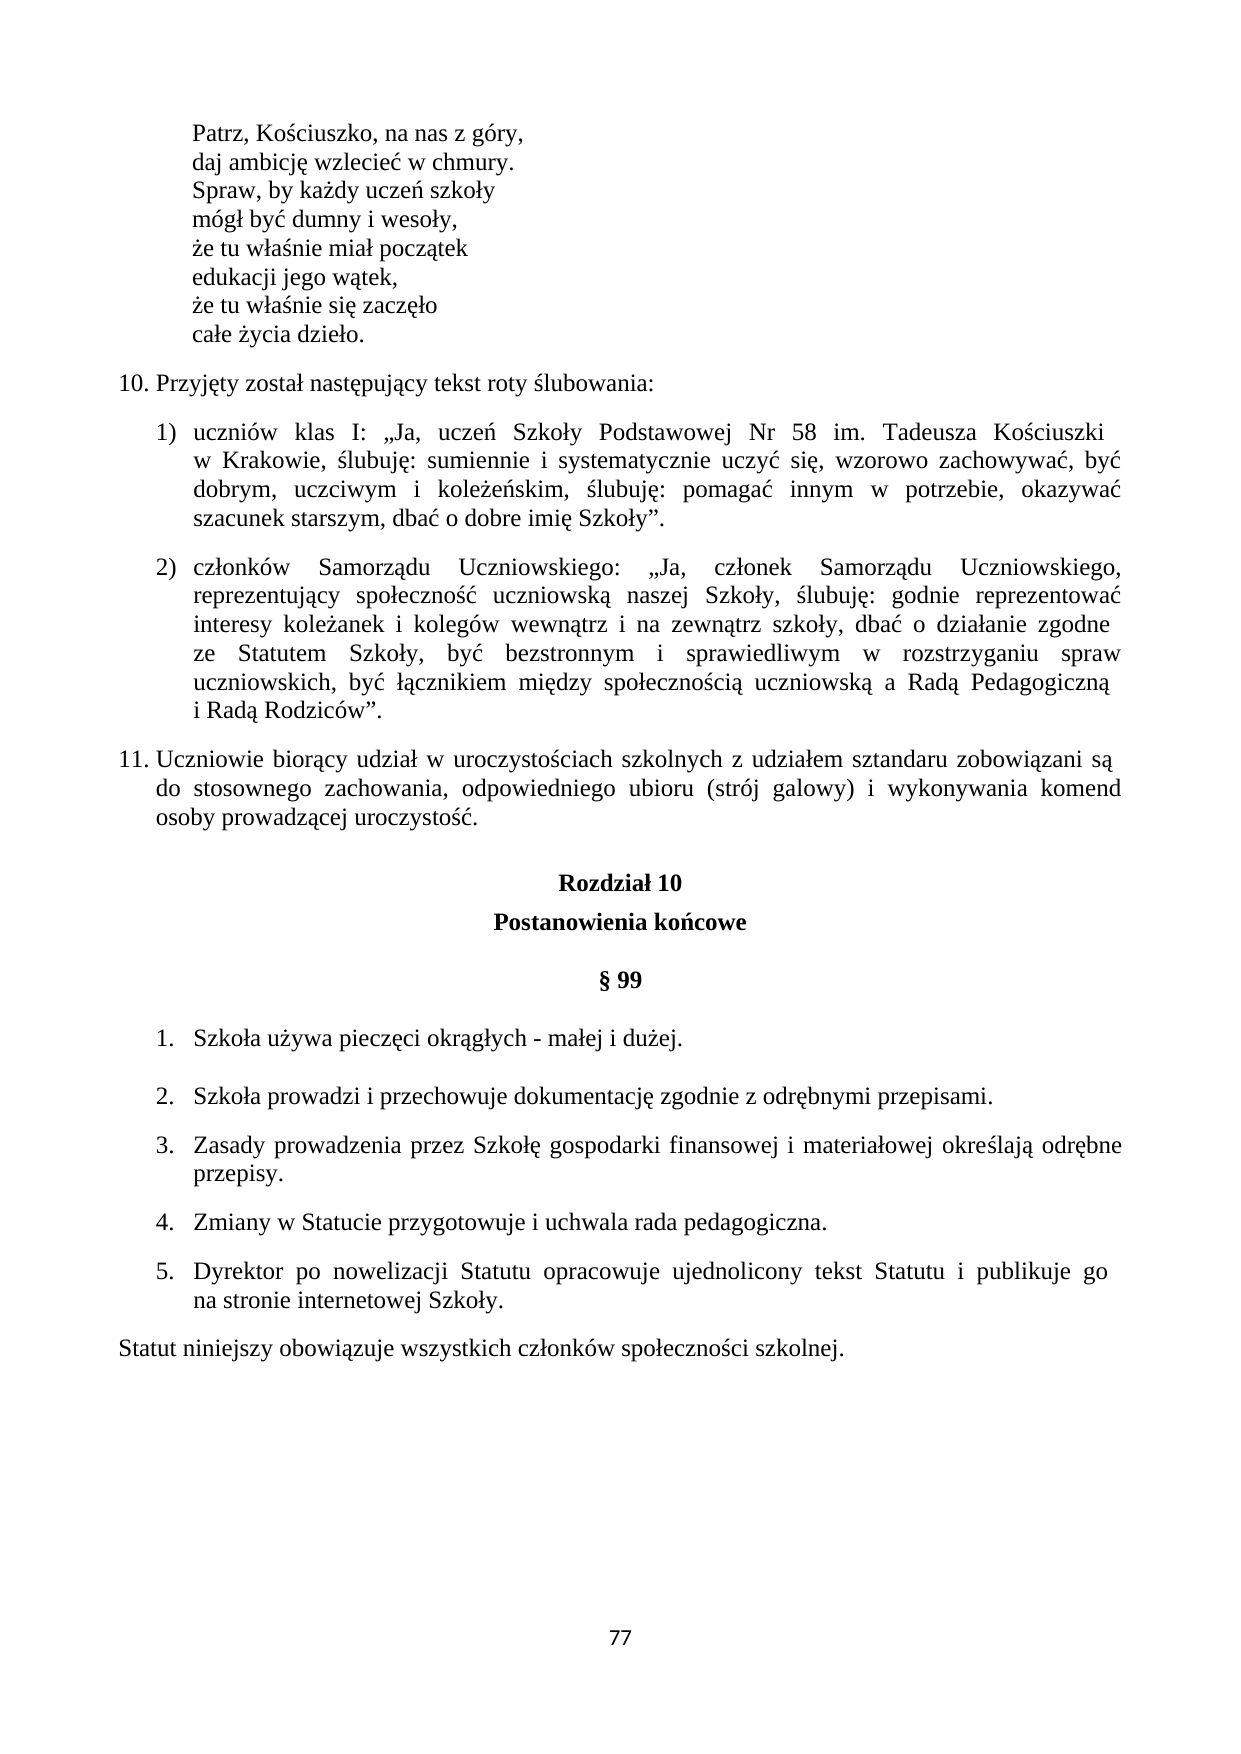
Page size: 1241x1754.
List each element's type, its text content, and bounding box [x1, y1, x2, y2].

list Przyjęty został następujący tekst roty ślubowania: [118, 368, 1122, 397]
list Dyrektor po nowelizacji Statutu opracowuje ujednolicony tekst Statutu i publikuje go na stronie internetowej Szkoły. [156, 1256, 1122, 1313]
list Szkoła używa pieczęci okrągłych - małej i dużej. [156, 1023, 1122, 1052]
text Statut niniejszy obowiązuje wszystkich członków społeczności szkolnej. [118, 1333, 1122, 1362]
text Patrz, Kościuszko, na nas z góry, daj ambicję wzlecieć w chmury. Spraw, by każdy uczeń szkoły mógł być dumny i wesoły, że tu właśnie miał początek edukacji jego wątek, że tu właśnie się zaczęło całe życia dzieło. [192, 118, 1122, 348]
text Postanowienia końcowe [118, 907, 1122, 936]
list uczniów klas I: „Ja, uczeń Szkoły Podstawowej Nr 58 im. Tadeusza Kościuszki w Krakowie, ślubuję: sumiennie i systematycznie uczyć się, wzorowo zachowywać, być dobrym, uczciwym i koleżeńskim, ślubuję: pomagać innym w potrzebie, okazywać szacunek starszym, dbać o dobre imię Szkoły”. [156, 417, 1122, 532]
list Szkoła prowadzi i przechowuje dokumentację zgodnie z odrębnymi przepisami. [156, 1081, 1122, 1110]
text § 99 [118, 965, 1122, 994]
list Uczniowie biorący udział w uroczystościach szkolnych z udziałem sztandaru zobowiązani są do stosownego zachowania, odpowiedniego ubioru (strój galowy) i wykonywania komend osoby prowadzącej uroczystość. [118, 744, 1122, 831]
list Zasady prowadzenia przez Szkołę gospodarki finansowej i materiałowej określają odrębne przepisy. [156, 1130, 1122, 1187]
text Rozdział 10 [118, 868, 1122, 897]
list Zmiany w Statucie przygotowuje i uchwala rada pedagogiczna. [156, 1207, 1122, 1236]
list członków Samorządu Uczniowskiego: „Ja, członek Samorządu Uczniowskiego, reprezentujący społeczność uczniowską naszej Szkoły, ślubuję: godnie reprezentować interesy koleżanek i kolegów wewnątrz i na zewnątrz szkoły, dbać o działanie zgodne ze Statutem Szkoły, być bezstronnym i sprawiedliwym w rozstrzyganiu spraw uczniowskich, być łącznikiem między społecznością uczniowską a Radą Pedagogiczną i Radą Rodziców”. [156, 552, 1122, 724]
